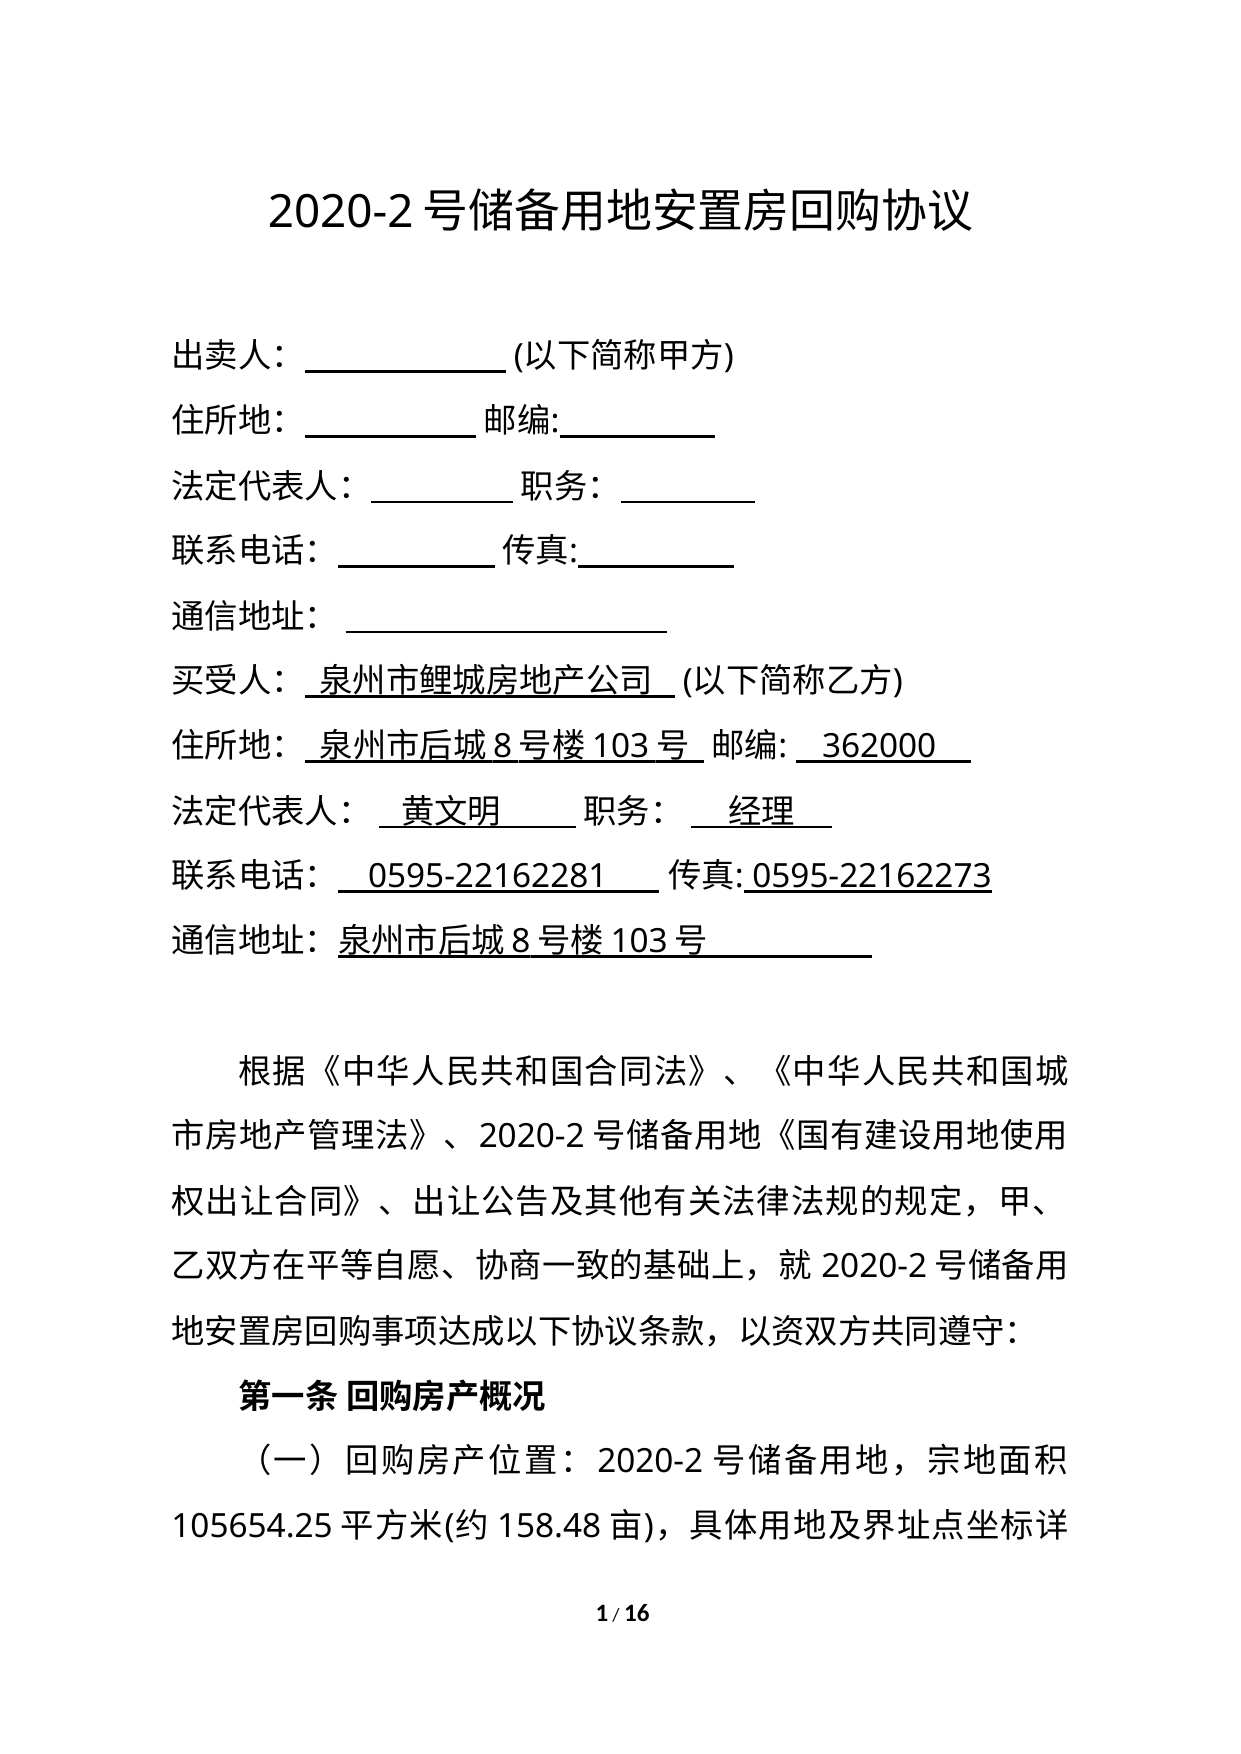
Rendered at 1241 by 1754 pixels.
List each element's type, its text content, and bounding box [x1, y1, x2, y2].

text 第一条 回购房产概况 [171, 1361, 1069, 1426]
text 住所地： 邮编: [171, 386, 1069, 451]
text 法定代表人： 职务： [171, 451, 1069, 516]
text 通信地址： [171, 581, 1069, 646]
text 联系电话： 传真: [171, 516, 1069, 581]
text 根据《中华人民共和国合同法》、《中华人民共和国城市房地产管理法》、2020-2号储备用地《国有建设用地使用权出让合同》、出让公告及其他有关法律法规的规定，甲、乙双方在平等自愿、协商一致的基础上，就2020-2号储备用地安置房回购事项达成以下协议条款，以资双方共同遵守： [171, 1036, 1069, 1361]
text 2020-2号储备用地安置房回购协议 [171, 158, 1069, 256]
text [171, 1426, 1069, 1556]
text 买受人： 泉州市鲤城房地产公司 (以下简称乙方) [171, 646, 1069, 711]
text 出卖人： (以下简称甲方) [171, 321, 1069, 386]
text 住所地： 泉州市后城8号楼103号 邮编: 362000 [171, 711, 1069, 776]
text 联系电话： 0595-22162281 传真: 0595-22162273 [171, 841, 1069, 906]
text 法定代表人： 黄文明 职务： 经理 [171, 776, 1069, 841]
text 通信地址：泉州市后城8号楼103号 [171, 906, 1069, 971]
